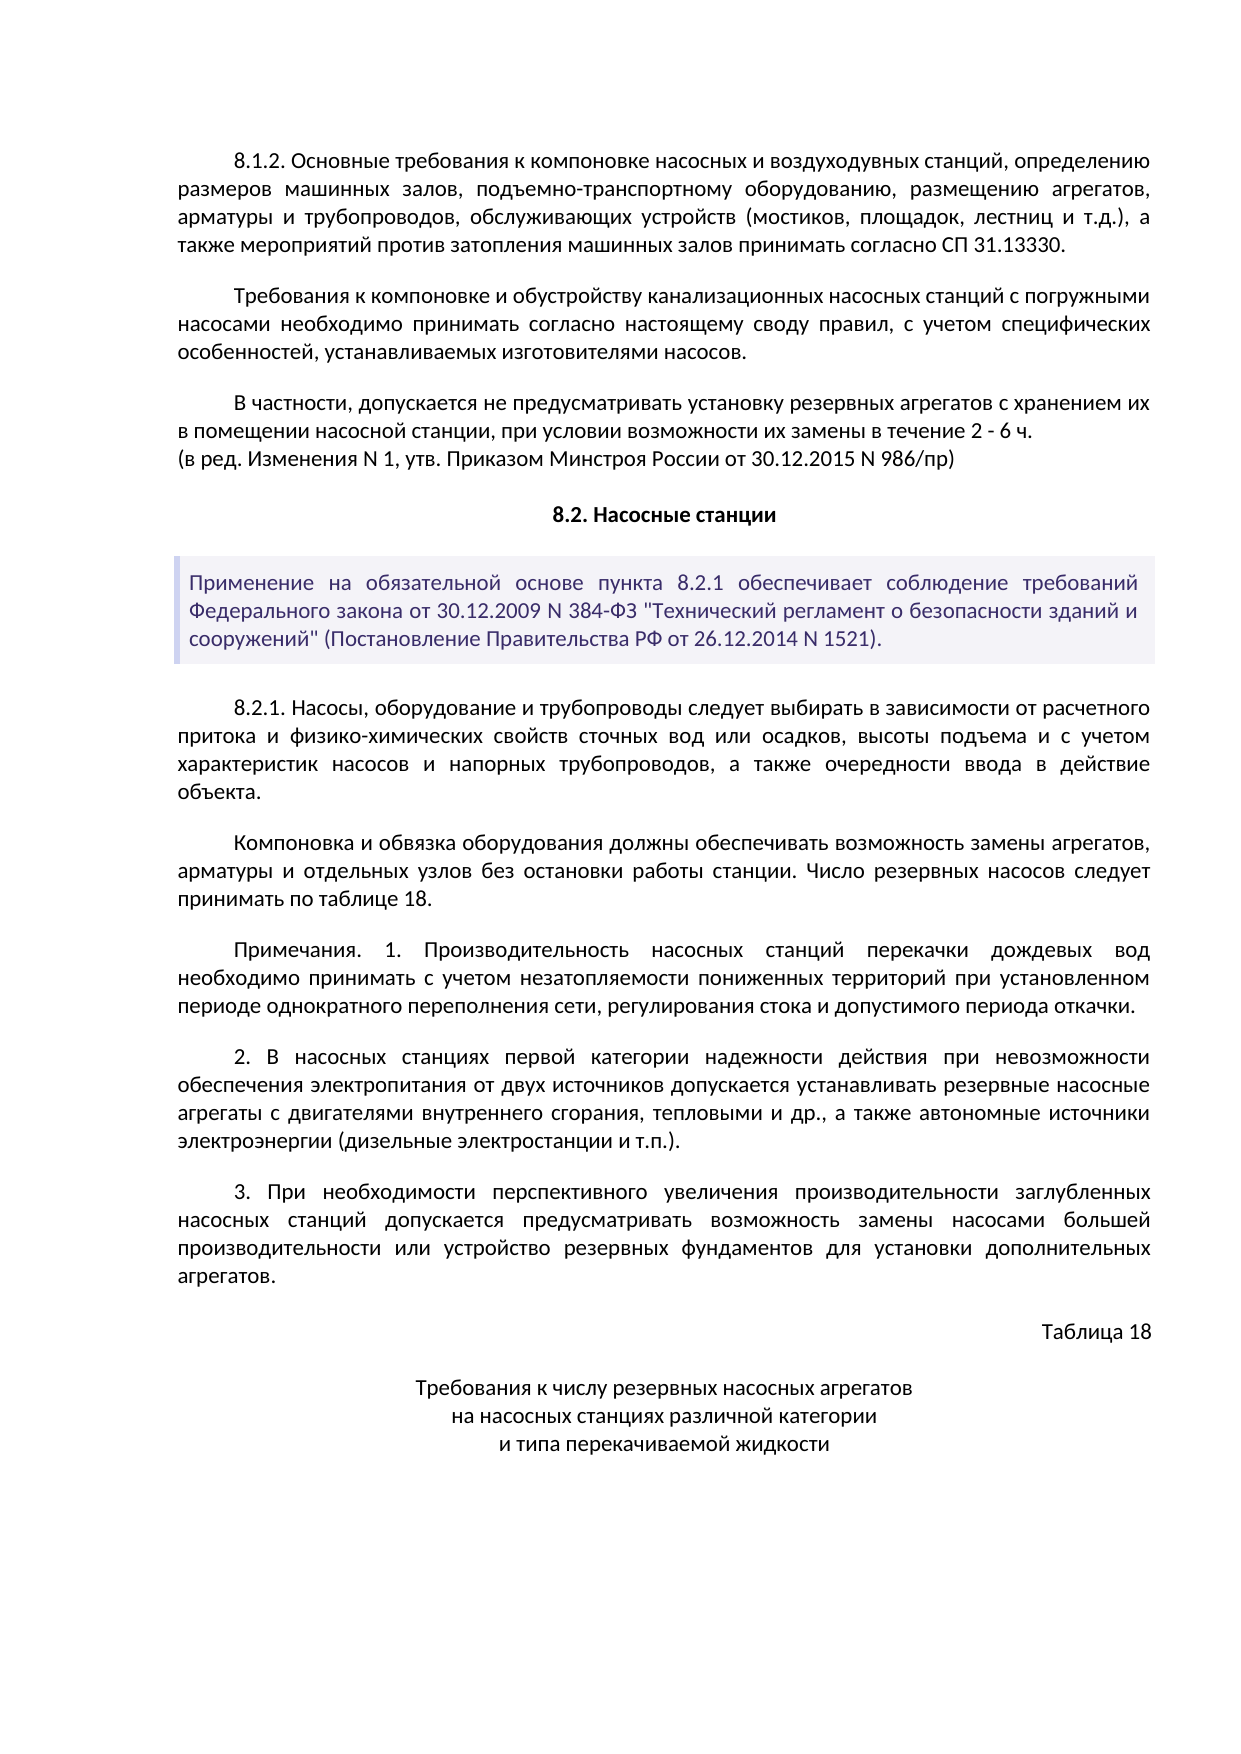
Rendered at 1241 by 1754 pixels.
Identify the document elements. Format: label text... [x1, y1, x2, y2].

text 2. В насосных станциях первой категории надежности действия при невозможности обеспечения электропитания от двух источников допускается устанавливать резервные насосные агрегаты с двигателями внутреннего сгорания, тепловыми и др., а также автономные источники электроэнергии (дизельные электростанции и т.п.). [177, 1042, 1152, 1154]
text на насосных станциях различной категории [177, 1401, 1152, 1429]
text Таблица 18 [177, 1317, 1152, 1345]
text Требования к компоновке и обустройству канализационных насосных станций с погружными насосами необходимо принимать согласно настоящему своду правил, с учетом специфических особенностей, устанавливаемых изготовителями насосов. [177, 281, 1152, 365]
title 8.2. Насосные станции [177, 500, 1152, 528]
text и типа перекачиваемой жидкости [177, 1429, 1152, 1457]
text Требования к числу резервных насосных агрегатов [177, 1373, 1152, 1401]
text В частности, допускается не предусматривать установку резервных агрегатов с хранением их в помещении насосной станции, при условии возможности их замены в течение 2 - 6 ч. [177, 388, 1152, 444]
text Компоновка и обвязка оборудования должны обеспечивать возможность замены агрегатов, арматуры и отдельных узлов без остановки работы станции. Число резервных насосов следует принимать по таблице 18. [177, 828, 1152, 912]
text 8.1.2. Основные требования к компоновке насосных и воздуходувных станций, определению размеров машинных залов, подъемно-транспортному оборудованию, размещению агрегатов, арматуры и трубопроводов, обслуживающих устройств (мостиков, площадок, лестниц и т.д.), а также мероприятий против затопления машинных залов принимать согласно СП 31.13330. [177, 146, 1152, 258]
table_header Применение на обязательной основе пункта 8.2.1 обеспечивает соблюдение требований Федерального закона от 30.12.2009 N 384-ФЗ "Технический регламент о безопасности зданий и сооружений" (Постановление Правительства РФ от 26.12.2014 N 1521). [180, 556, 1149, 664]
text Примечания. 1. Производительность насосных станций перекачки дождевых вод необходимо принимать с учетом незатопляемости пониженных территорий при установленном периоде однократного переполнения сети, регулирования стока и допустимого периода откачки. [177, 935, 1152, 1019]
text 8.2.1. Насосы, оборудование и трубопроводы следует выбирать в зависимости от расчетного притока и физико-химических свойств сточных вод или осадков, высоты подъема и с учетом характеристик насосов и напорных трубопроводов, а также очередности ввода в действие объекта. [177, 693, 1152, 805]
text (в ред. Изменения N 1, утв. Приказом Минстроя России от 30.12.2015 N 986/пр) [177, 444, 1152, 472]
text 3. При необходимости перспективного увеличения производительности заглубленных насосных станций допускается предусматривать возможность замены насосами большей производительности или устройство резервных фундаментов для установки дополнительных агрегатов. [177, 1177, 1152, 1289]
